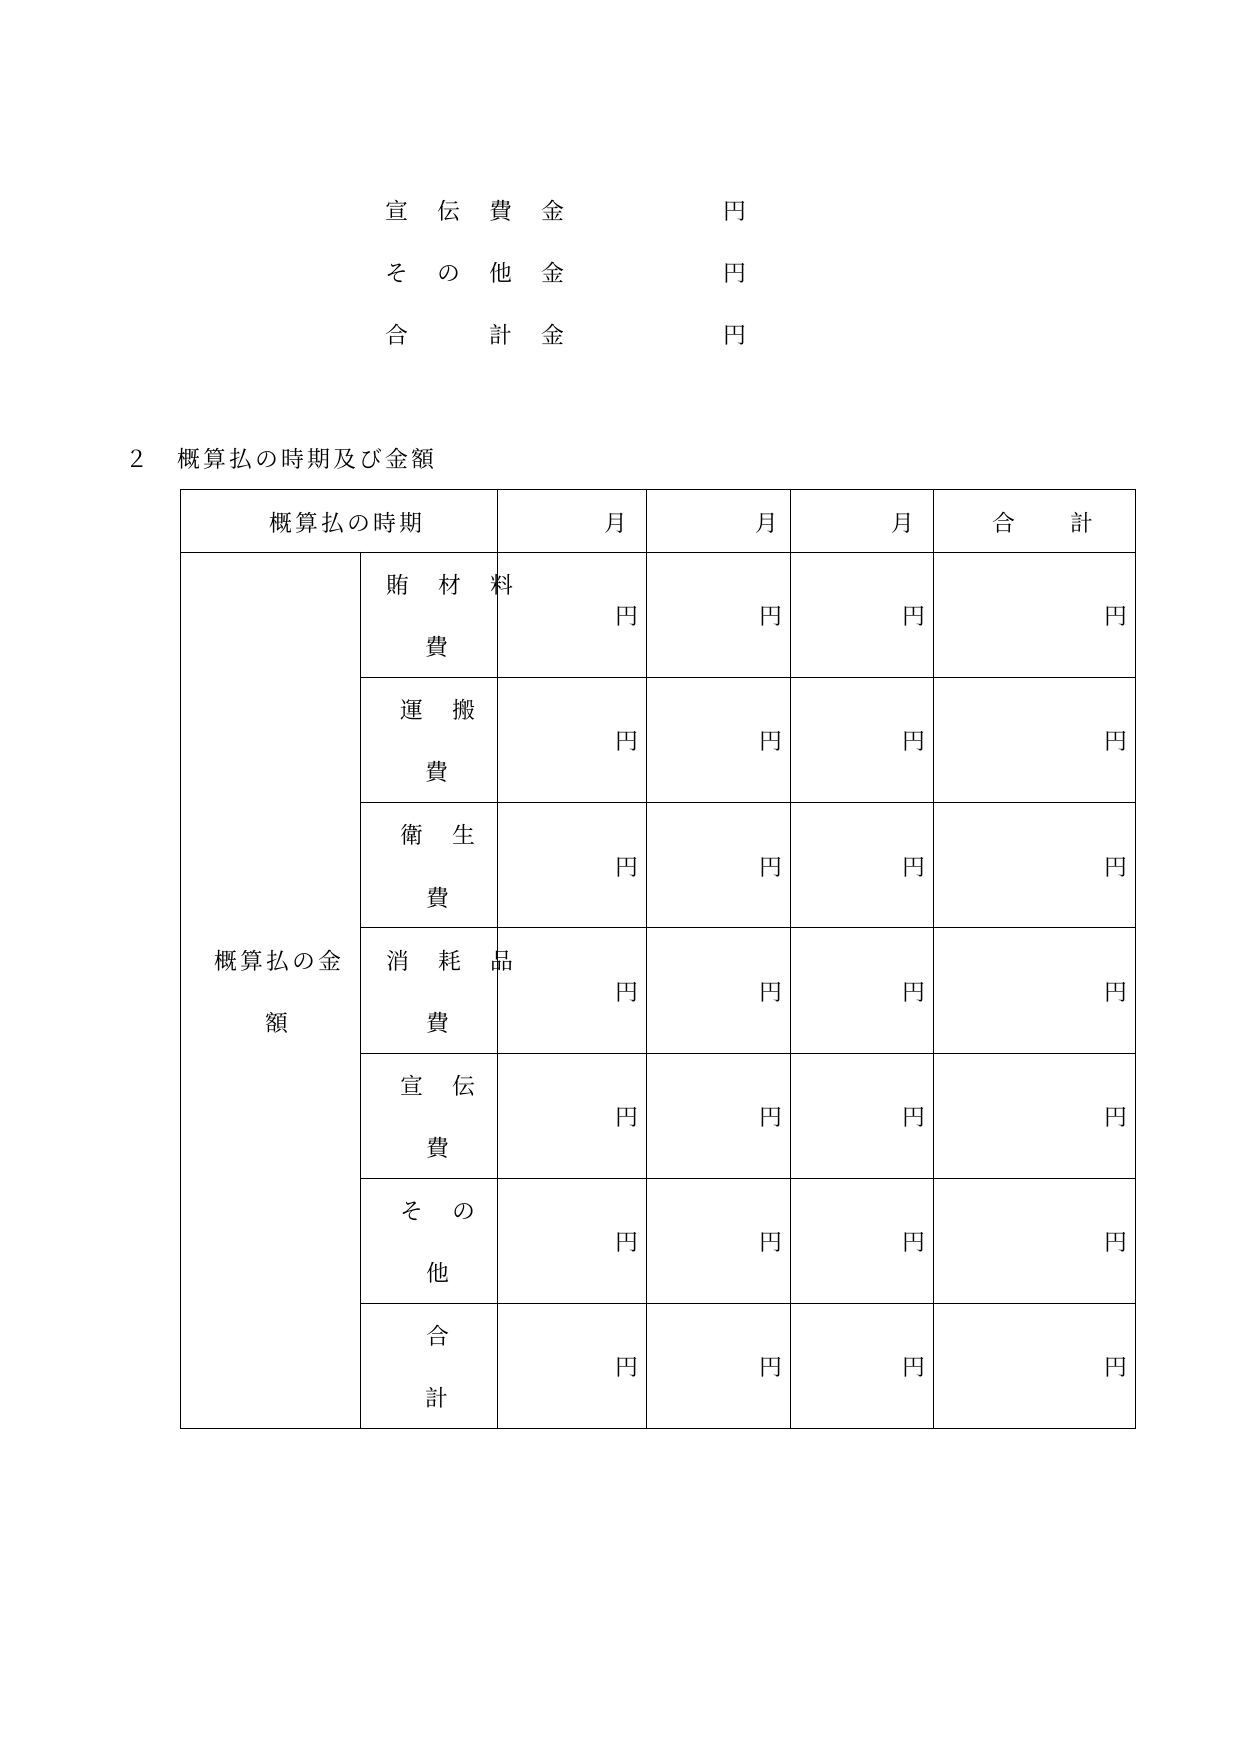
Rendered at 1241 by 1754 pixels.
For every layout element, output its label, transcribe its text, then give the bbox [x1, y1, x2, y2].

table_cell 円 [647, 1304, 790, 1428]
table_cell 円 [498, 1304, 646, 1428]
table_cell 円 [791, 678, 933, 802]
table_cell 円 [934, 928, 1135, 1052]
table_header 合 計 [934, 490, 1135, 552]
table_cell 円 [647, 928, 790, 1052]
table_cell 円 [934, 1179, 1135, 1303]
table_cell 円 [498, 1054, 646, 1178]
table_cell 円 [498, 678, 646, 802]
table_cell 円 [647, 553, 790, 677]
table_header 月 [498, 490, 646, 552]
table_cell 衛 生 費 [361, 803, 497, 927]
table_cell 概算払の金額 [181, 553, 360, 1428]
table_cell 円 [791, 1179, 933, 1303]
table_header 月 [791, 490, 933, 552]
table_cell 円 [791, 1054, 933, 1178]
table_cell 合 計 [361, 1304, 497, 1428]
table_cell 円 [934, 1304, 1135, 1428]
table_cell 円 [647, 1054, 790, 1178]
table_cell 円 [934, 1054, 1135, 1178]
table_cell 円 [498, 803, 646, 927]
table_header 月 [647, 490, 790, 552]
table_cell 円 [934, 678, 1135, 802]
table_cell 円 [791, 803, 933, 927]
table_cell 円 [647, 678, 790, 802]
table_cell 宣 伝 費 [361, 1054, 497, 1178]
table_cell 消耗品費 [361, 928, 497, 1052]
table_cell 円 [934, 553, 1135, 677]
table_cell 円 [647, 803, 790, 927]
table_cell 円 [791, 928, 933, 1052]
table_cell 円 [647, 1179, 790, 1303]
table_cell 運 搬 費 [361, 678, 497, 802]
table_header 概算払の時期 [181, 490, 497, 552]
table_cell 円 [791, 1304, 933, 1428]
text そ の 他 金 円 [125, 241, 1115, 303]
table_cell 円 [934, 803, 1135, 927]
text 宣 伝 費 金 円 [125, 178, 1115, 241]
table_cell 円 [498, 553, 646, 677]
table_cell 円 [498, 928, 646, 1052]
table_cell そ の 他 [361, 1179, 497, 1303]
text ２ 概算払の時期及び金額 [125, 427, 1115, 489]
table_cell 円 [498, 1179, 646, 1303]
text 合 計 金 円 [125, 303, 1115, 365]
table_cell 賄材料費 [361, 553, 497, 677]
table_cell 円 [791, 553, 933, 677]
